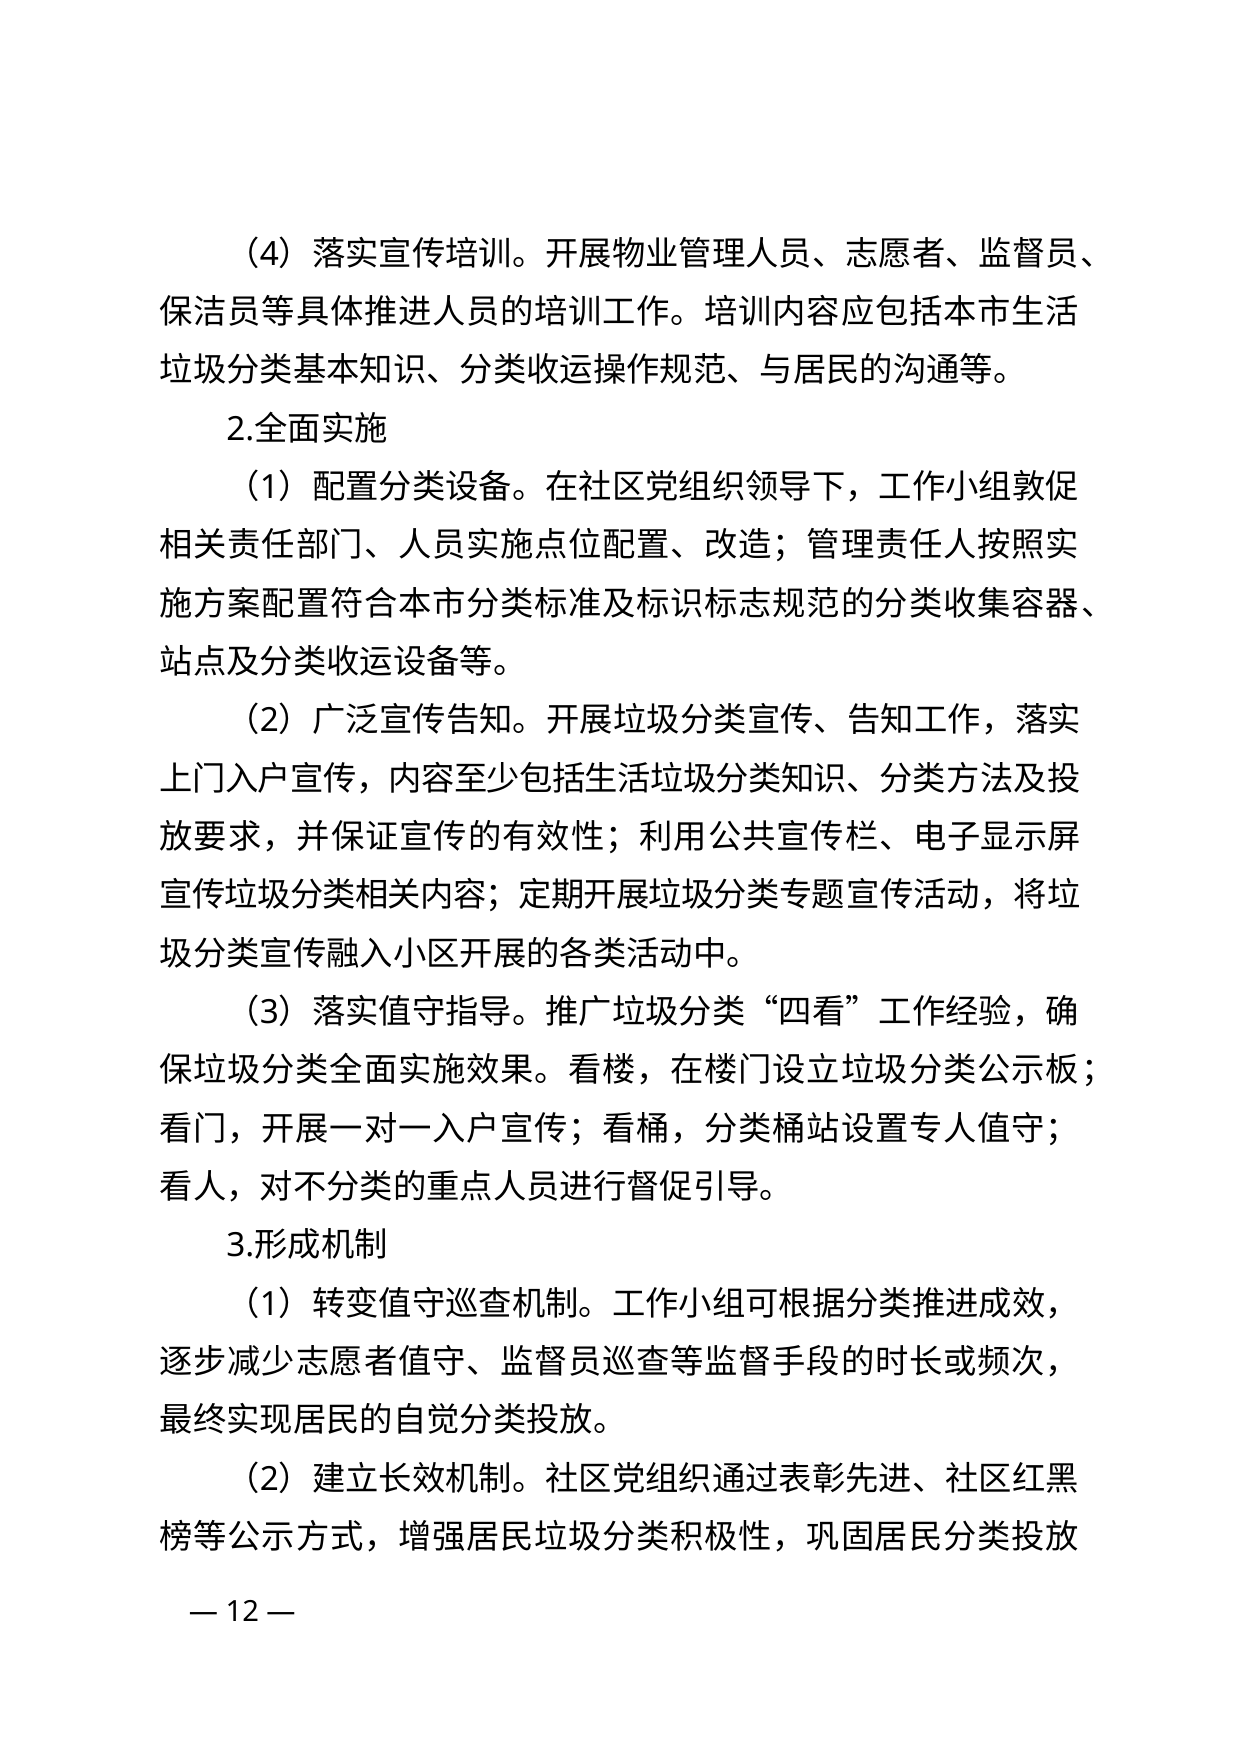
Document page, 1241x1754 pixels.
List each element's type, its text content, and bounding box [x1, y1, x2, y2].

text （2）广泛宣传告知。开展垃圾分类宣传、告知工作，落实上门入户宣传，内容至少包括生活垃圾分类知识、分类方法及投放要求，并保证宣传的有效性；利用公共宣传栏、电子显示屏宣传垃圾分类相关内容；定期开展垃圾分类专题宣传活动，将垃圾分类宣传融入小区开展的各类活动中。 [159, 685, 1081, 977]
text 2.全面实施 [159, 393, 1081, 452]
text 3.形成机制 [159, 1210, 1081, 1268]
text （1）配置分类设备。在社区党组织领导下，工作小组敦促相关责任部门、人员实施点位配置、改造；管理责任人按照实施方案配置符合本市分类标准及标识标志规范的分类收集容器、站点及分类收运设备等。 [159, 452, 1081, 685]
text （4）落实宣传培训。开展物业管理人员、志愿者、监督员、保洁员等具体推进人员的培训工作。培训内容应包括本市生活垃圾分类基本知识、分类收运操作规范、与居民的沟通等。 [159, 218, 1081, 393]
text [159, 1443, 1081, 1560]
text （3）落实值守指导。推广垃圾分类“四看”工作经验，确保垃圾分类全面实施效果。看楼，在楼门设立垃圾分类公示板；看门，开展一对一入户宣传；看桶，分类桶站设置专人值守；看人，对不分类的重点人员进行督促引导。 [159, 977, 1081, 1210]
text （1）转变值守巡查机制。工作小组可根据分类推进成效，逐步减少志愿者值守、监督员巡查等监督手段的时长或频次，最终实现居民的自觉分类投放。 [159, 1268, 1081, 1443]
